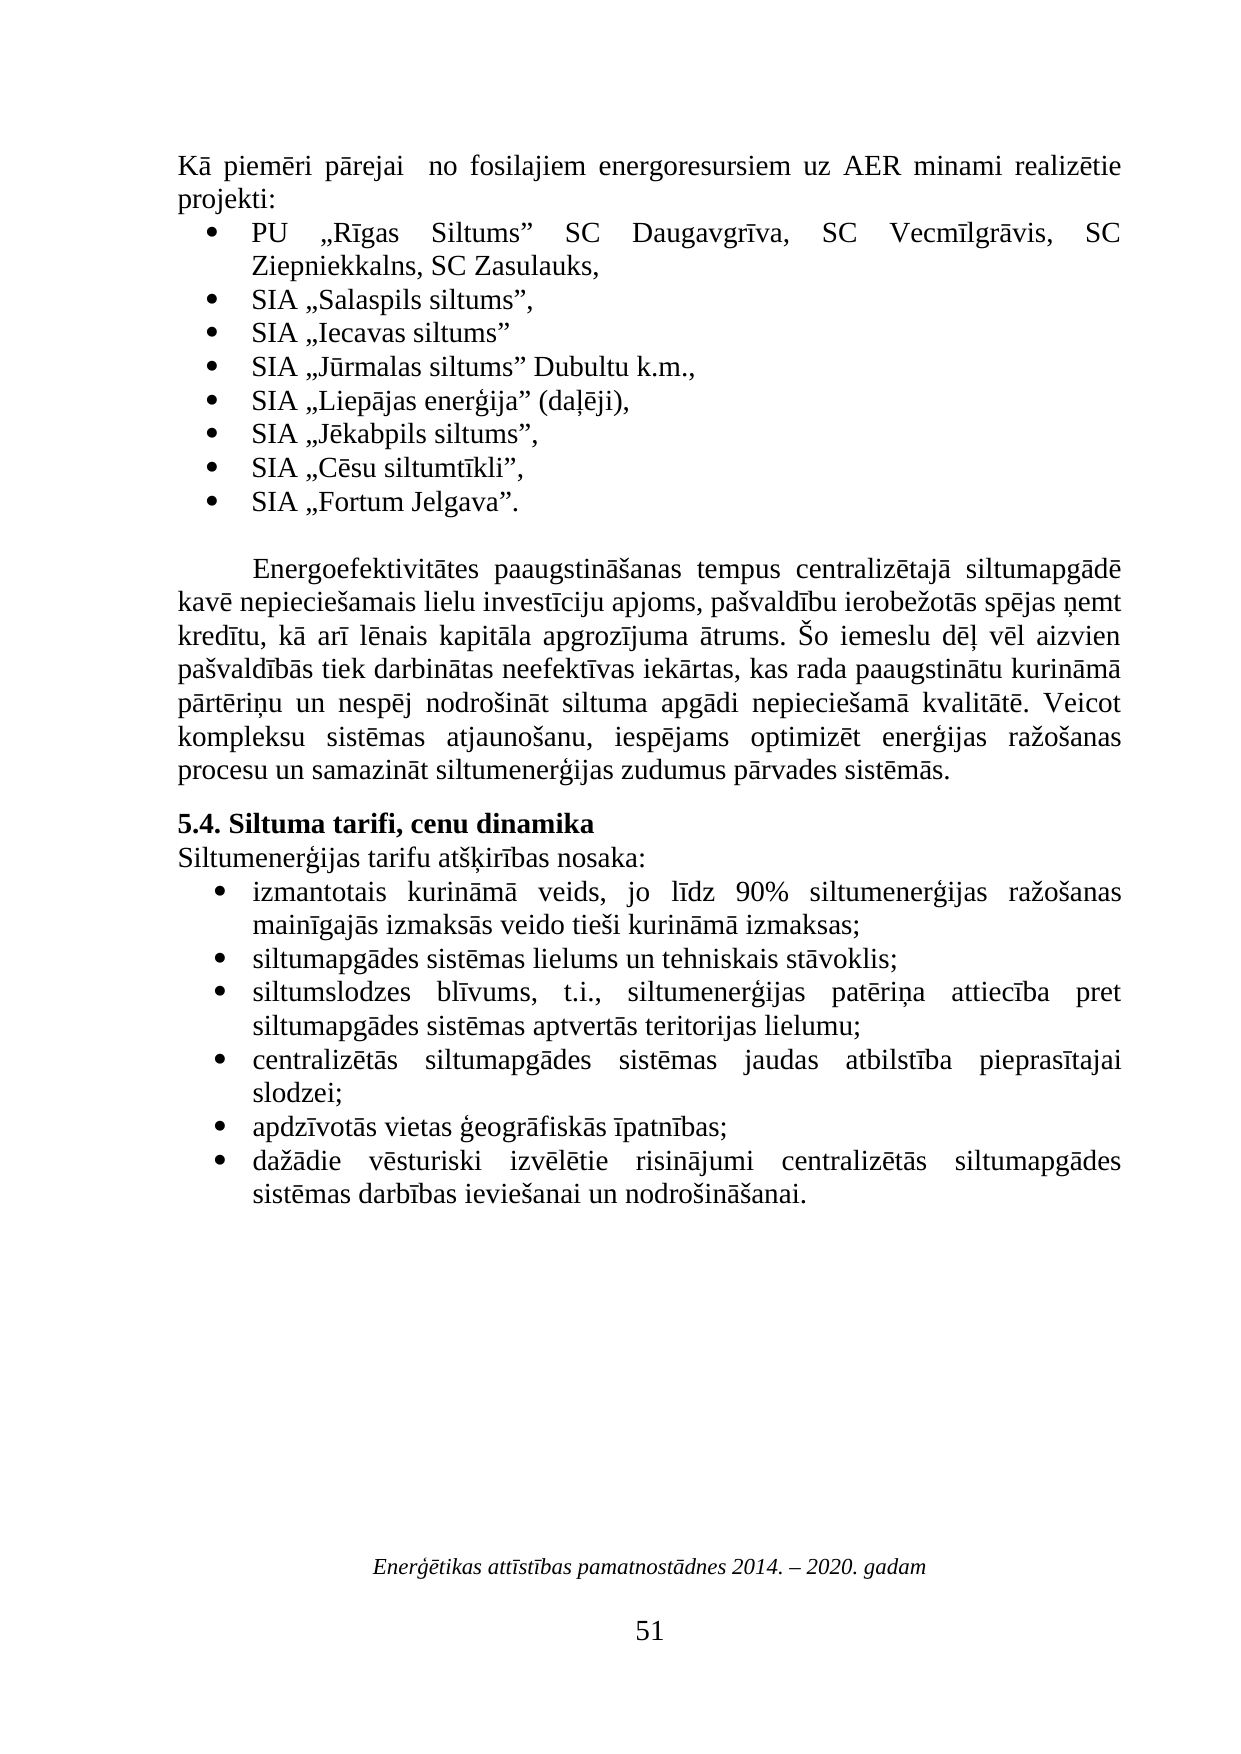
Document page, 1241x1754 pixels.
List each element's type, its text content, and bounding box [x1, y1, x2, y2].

list SIA „Jēkabpils siltums”, [207, 417, 1122, 450]
list SIA „Iecavas siltums” [207, 316, 1122, 349]
text Energoefektivitātes paaugstināšanas tempus centralizētajā siltumapgādē kavē nepieciešamais lielu investīciju apjoms, pašvaldību ierobežotās spējas ņemt kredītu, kā arī lēnais kapitāla apgrozījuma ātrums. Šo iemeslu dēļ vēl aizvien pašvaldībās tiek darbinātas neefektīvas iekārtas, kas rada paaugstinātu kurināmā pārtēriņu un nespēj nodrošināt siltuma apgādi nepieciešamā kvalitātē. Veicot kompleksu sistēmas atjaunošanu, iespējams optimizēt enerģijas ražošanas procesu un samazināt siltumenerģijas zudumus pārvades sistēmās. [177, 551, 1122, 786]
list izmantotais kurināmā veids, jo līdz 90% siltumenerģijas ražošanas mainīgajās izmaksās veido tieši kurināmā izmaksas; [215, 874, 1122, 941]
list centralizētās siltumapgādes sistēmas jaudas atbilstība pieprasītajai slodzei; [215, 1042, 1122, 1109]
list siltumslodzes blīvums, t.i., siltumenerģijas patēriņa attiecība pret siltumapgādes sistēmas aptvertās teritorijas lielumu; [215, 974, 1122, 1042]
text Kā piemēri pārejai no fosilajiem energoresursiem uz AER minami realizētie projekti: [177, 148, 1122, 215]
list dažādie vēsturiski izvēlētie risinājumi centralizētās siltumapgādes sistēmas darbības ieviešanai un nodrošināšanai. [215, 1143, 1122, 1210]
list SIA „Cēsu siltumtīkli”, [207, 450, 1122, 484]
list PU „Rīgas Siltums” SC Daugavgrīva, SC Vecmīlgrāvis, SC Ziepniekkalns, SC Zasulauks, [207, 215, 1122, 282]
subtitle 5.4. Siltuma tarifi, cenu dinamika [177, 807, 1122, 840]
list SIA „Liepājas enerģija” (daļēji), [207, 383, 1122, 417]
list siltumapgādes sistēmas lielums un tehniskais stāvoklis; [215, 941, 1122, 974]
list SIA „Fortum Jelgava”. [207, 484, 1122, 517]
list SIA „Salaspils siltums”, [207, 282, 1122, 316]
text Siltumenerģijas tarifu atšķirības nosaka: [177, 840, 1122, 874]
list apdzīvotās vietas ģeogrāfiskās īpatnības; [215, 1109, 1122, 1143]
list SIA „Jūrmalas siltums” Dubultu k.m., [207, 349, 1122, 383]
